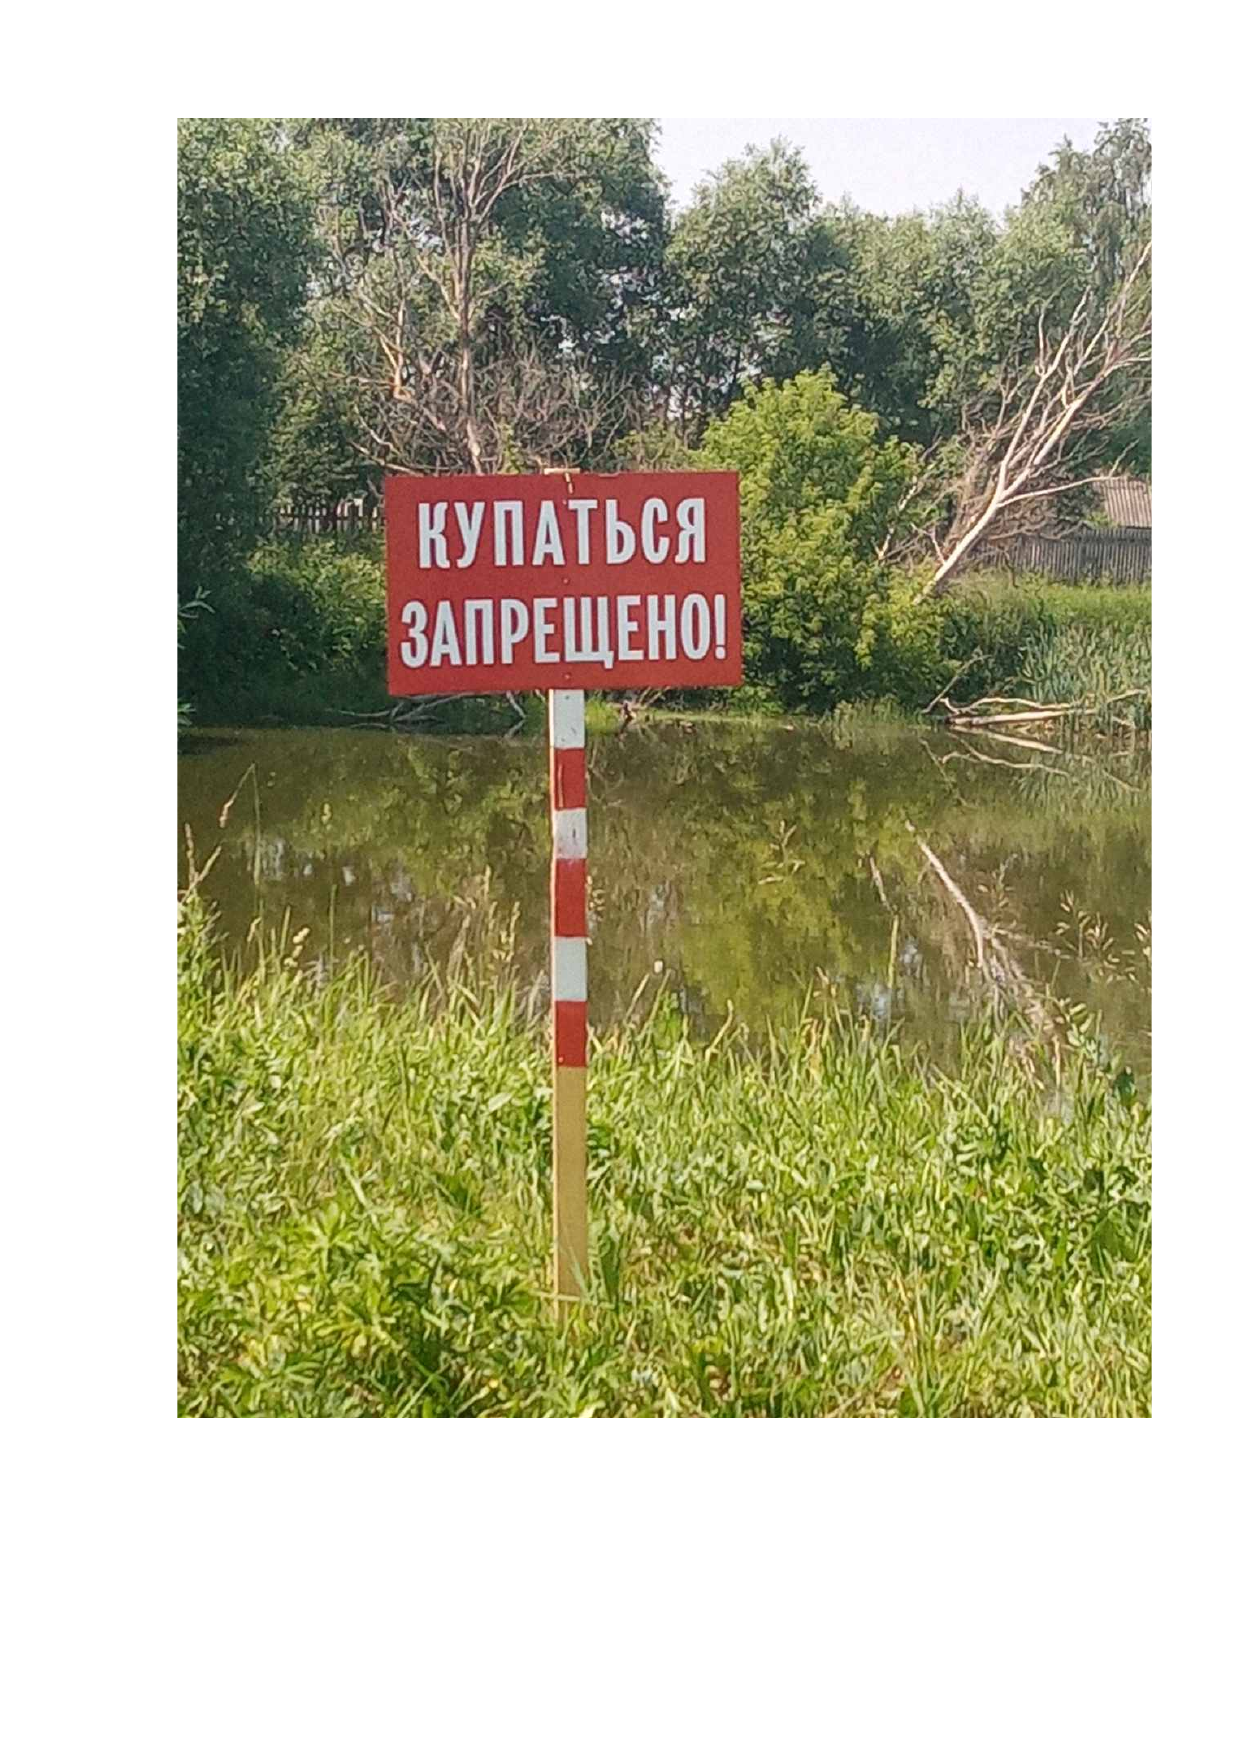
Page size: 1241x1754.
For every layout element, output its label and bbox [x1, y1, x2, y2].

picture [177, 118, 1152, 1418]
